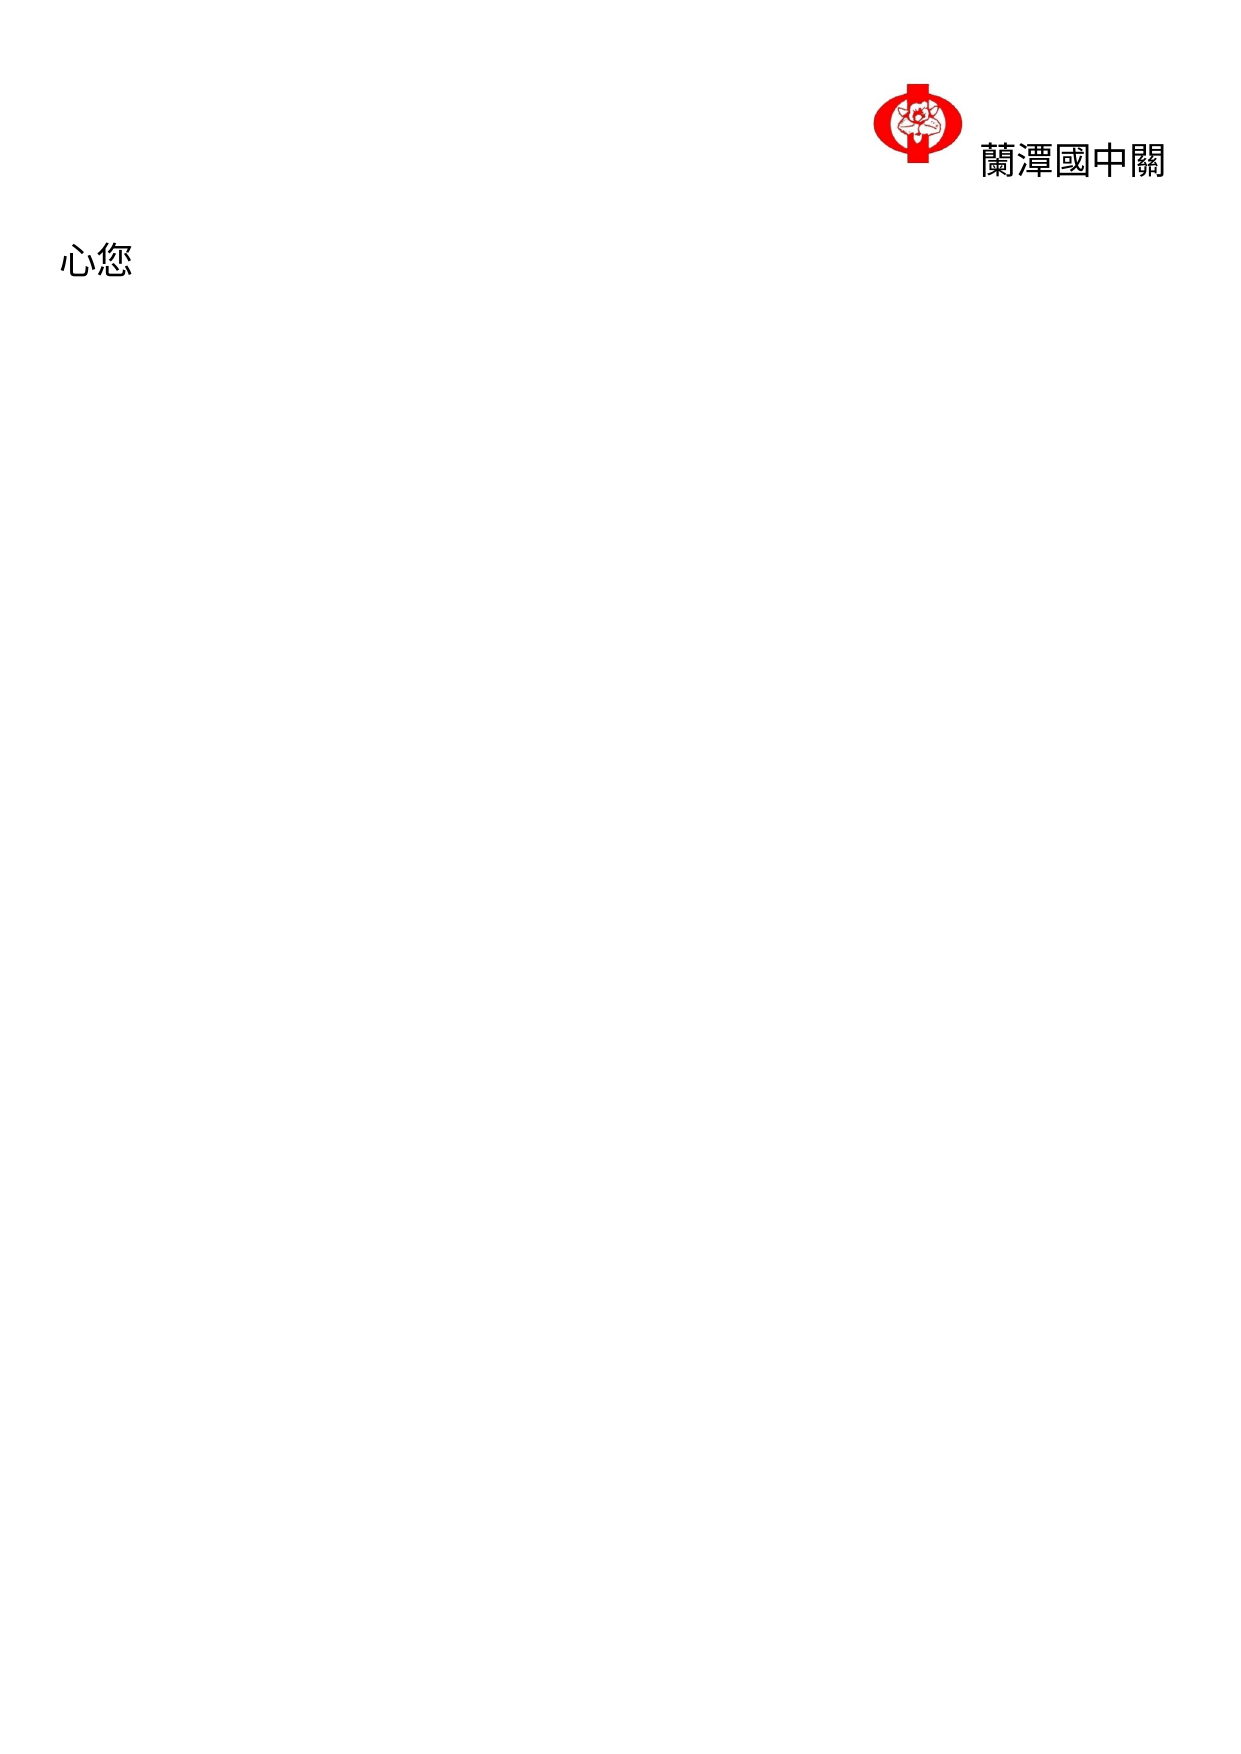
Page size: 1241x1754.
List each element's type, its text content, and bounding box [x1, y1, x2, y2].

picture [855, 70, 980, 174]
text 蘭潭國中關心您 [59, 71, 1181, 296]
